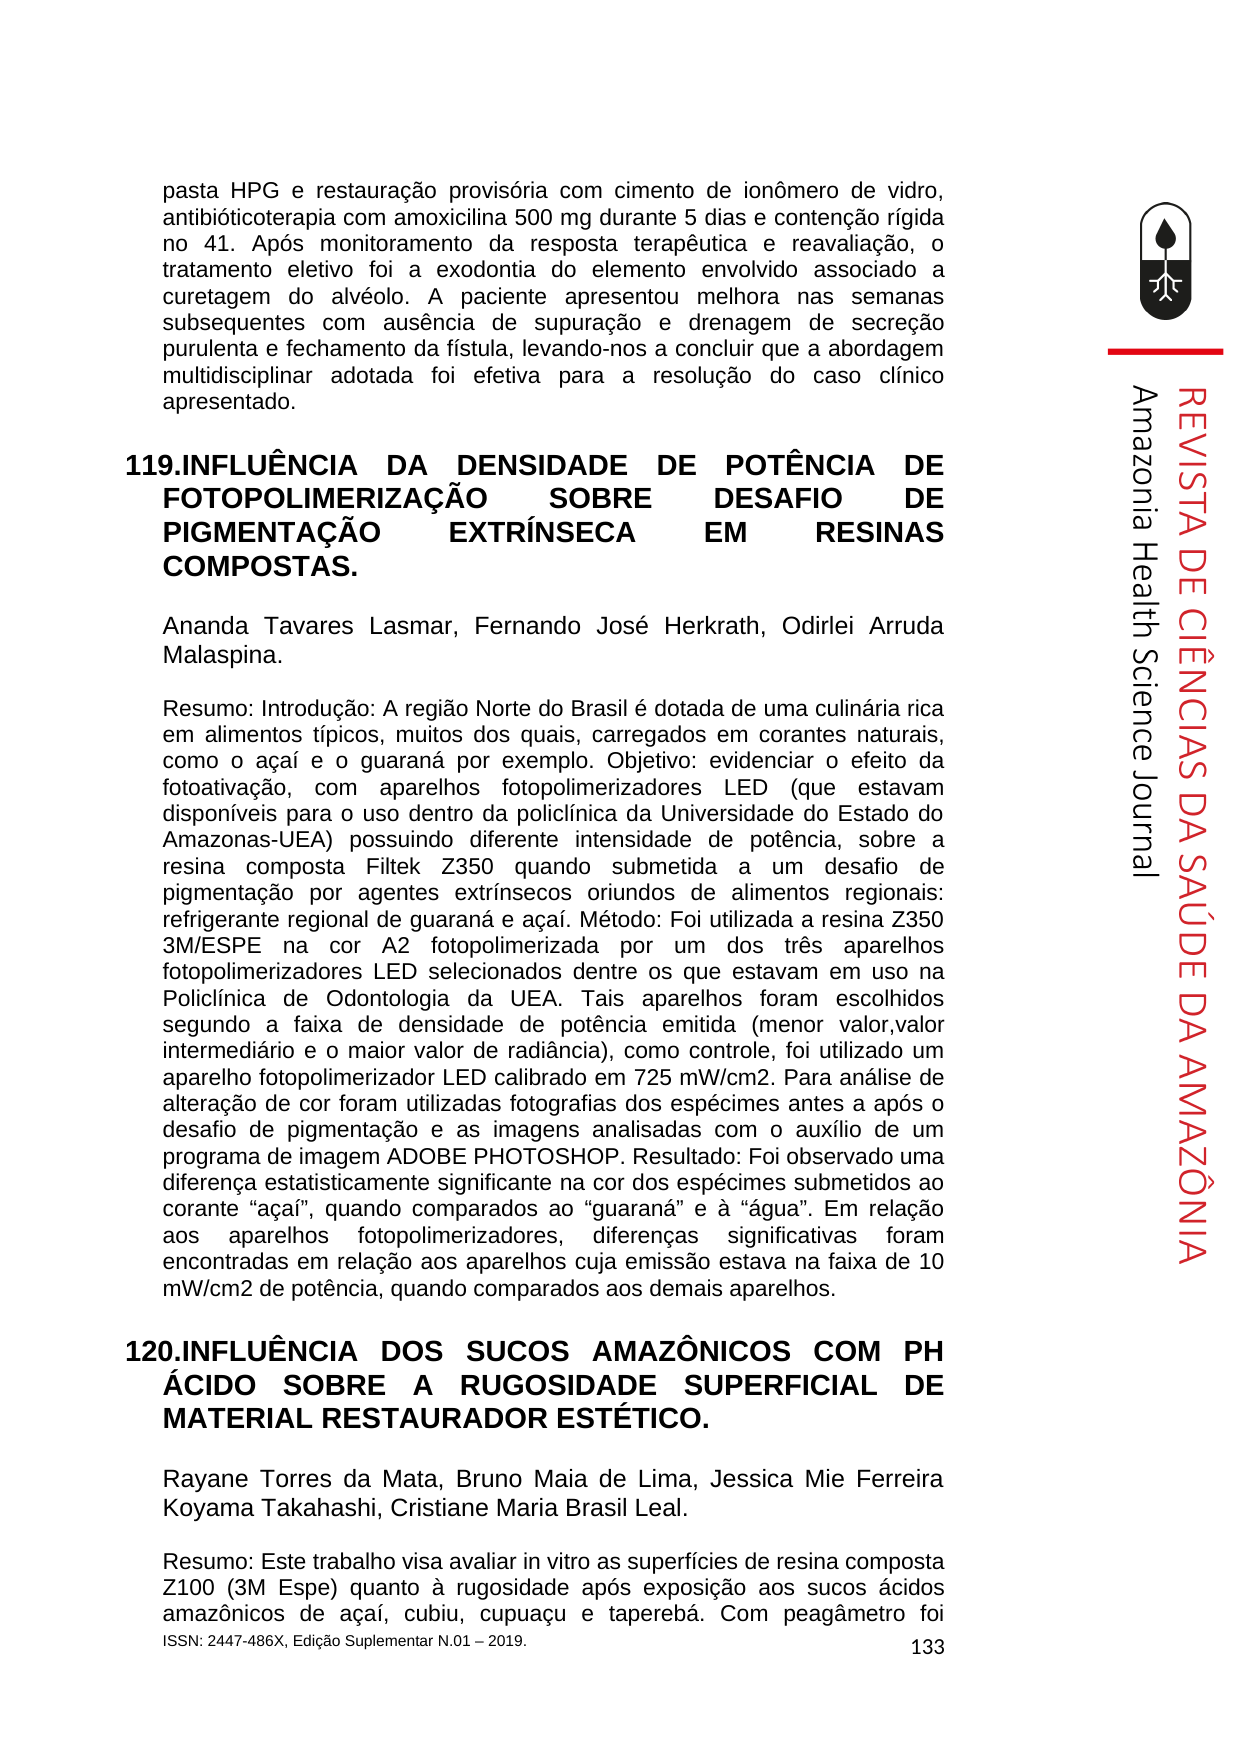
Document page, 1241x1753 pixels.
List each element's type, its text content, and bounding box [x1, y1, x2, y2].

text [162, 177, 945, 414]
text Ananda Tavares Lasmar, Fernando José Herkrath, Odirlei Arruda Malaspina. [162, 611, 945, 668]
text 119.INFLUÊNCIA DA DENSIDADE DE POTÊNCIA DE FOTOPOLIMERIZAÇÃO SOBRE DESAFIO DE PIGMENTAÇÃO EXTRÍNSECA EM RESINAS COMPOSTAS. [125, 448, 945, 582]
text Resumo: Introdução: A região Norte do Brasil é dotada de uma culinária rica em alimentos típicos, muitos dos quais, carregados em corantes naturais, como o açaí e o guaraná por exemplo. Objetivo: evidenciar o efeito da fotoativação, com aparelhos fotopolimerizadores LED (que estavam disponíveis para o uso dentro da policlínica da Universidade do Estado do Amazonas-UEA) possuindo diferente intensidade de potência, sobre a resina composta Filtek Z350 quando submetida a um desafio de pigmentação por agentes extrínsecos oriundos de alimentos regionais: refrigerante regional de guaraná e açaí. Método: Foi utilizada a resina Z350 3M/ESPE na cor A2 fotopolimerizada por um dos três aparelhos fotopolimerizadores LED selecionados dentre os que estavam em uso na Policlínica de Odontologia da UEA. Tais aparelhos foram escolhidos segundo a faixa de densidade de potência emitida (menor valor,valor intermediário e o maior valor de radiância), como controle, foi utilizado um aparelho fotopolimerizador LED calibrado em 725 mW/cm2. Para análise de alteração de cor foram utilizadas fotografias dos espécimes antes a após o desafio de pigmentação e as imagens analisadas com o auxílio de um programa de imagem ADOBE PHOTOSHOP. Resultado: Foi observado uma diferença estatisticamente significante na cor dos espécimes submetidos ao corante “açaí”, quando comparados ao “guaraná” e à “água”. Em relação aos aparelhos fotopolimerizadores, diferenças significativas foram encontradas em relação aos aparelhos cuja emissão estava na faixa de 10 mW/cm2 de potência, quando comparados aos demais aparelhos. [162, 695, 945, 1301]
text 120.INFLUÊNCIA DOS SUCOS AMAZÔNICOS COM PH ÁCIDO SOBRE A RUGOSIDADE SUPERFICIAL DE MATERIAL RESTAURADOR ESTÉTICO. [125, 1334, 945, 1435]
picture [1107, 202, 1224, 1276]
text Rayane Torres da Mata, Bruno Maia de Lima, Jessica Mie Ferreira Koyama Takahashi, Cristiane Maria Brasil Leal. [162, 1464, 945, 1521]
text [162, 1548, 945, 1627]
